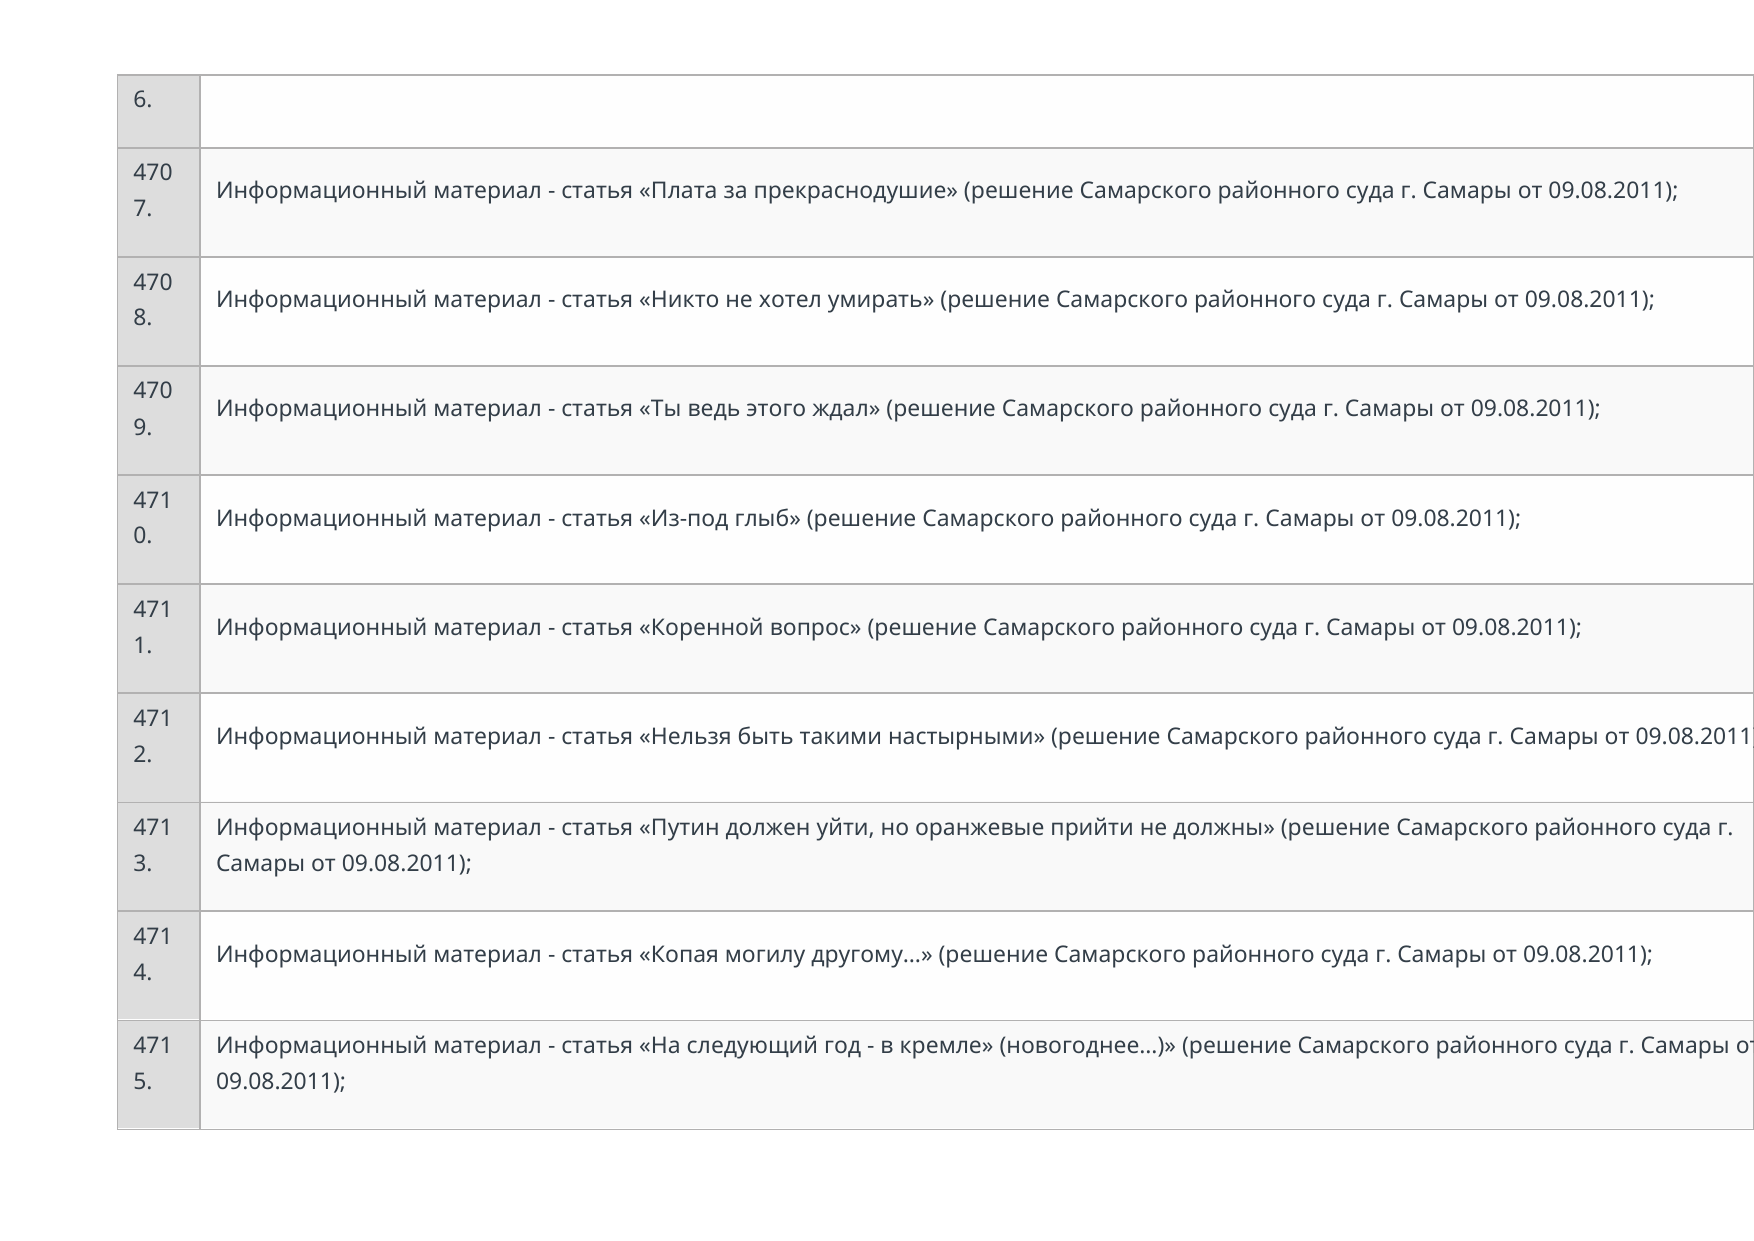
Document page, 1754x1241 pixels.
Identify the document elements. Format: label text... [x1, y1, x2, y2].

table_cell Информационный материал - статья «Копая могилу другому…» (решение Самарского районного суда г. Самары от 09.08.2011); [201, 912, 1753, 1019]
table_cell 4707. [118, 149, 199, 256]
table_cell Информационный материал - статья «Путин должен уйти, но оранжевые прийти не должны» (решение Самарского районного суда г. Самары от 09.08.2011); [201, 803, 1753, 910]
table_cell Информационный материал - статья «Коренной вопрос» (решение Самарского районного суда г. Самары от 09.08.2011); [201, 585, 1753, 692]
table_cell 4709. [118, 367, 199, 474]
table_cell 4713. [118, 803, 199, 910]
table_cell Информационный материал - статья «Из-под глыб» (решение Самарского районного суда г. Самары от 09.08.2011); [201, 476, 1753, 583]
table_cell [201, 76, 1753, 147]
table_cell 4711. [118, 585, 199, 692]
table_cell Информационный материал - статья «Нельзя быть такими настырными» (решение Самарского районного суда г. Самары от 09.08.2011); [201, 694, 1753, 801]
table_cell Информационный материал - статья «Ты ведь этого ждал» (решение Самарского районного суда г. Самары от 09.08.2011); [201, 367, 1753, 474]
table_cell Информационный материал - статья «На следующий год - в кремле» (новогоднее…)» (решение Самарского районного суда г. Самары от 09.08.2011); [201, 1021, 1753, 1128]
table_cell 4706. [118, 76, 199, 147]
table_cell 4714. [118, 912, 199, 1019]
table_cell 4715. [118, 1021, 199, 1128]
table_cell 4712. [118, 694, 199, 801]
table_cell Информационный материал - статья «Никто не хотел умирать» (решение Самарского районного суда г. Самары от 09.08.2011); [201, 258, 1753, 365]
table_cell 4710. [118, 476, 199, 583]
table_cell Информационный материал - статья «Плата за прекраснодушие» (решение Самарского районного суда г. Самары от 09.08.2011); [201, 149, 1753, 256]
table_cell 4708. [118, 258, 199, 365]
